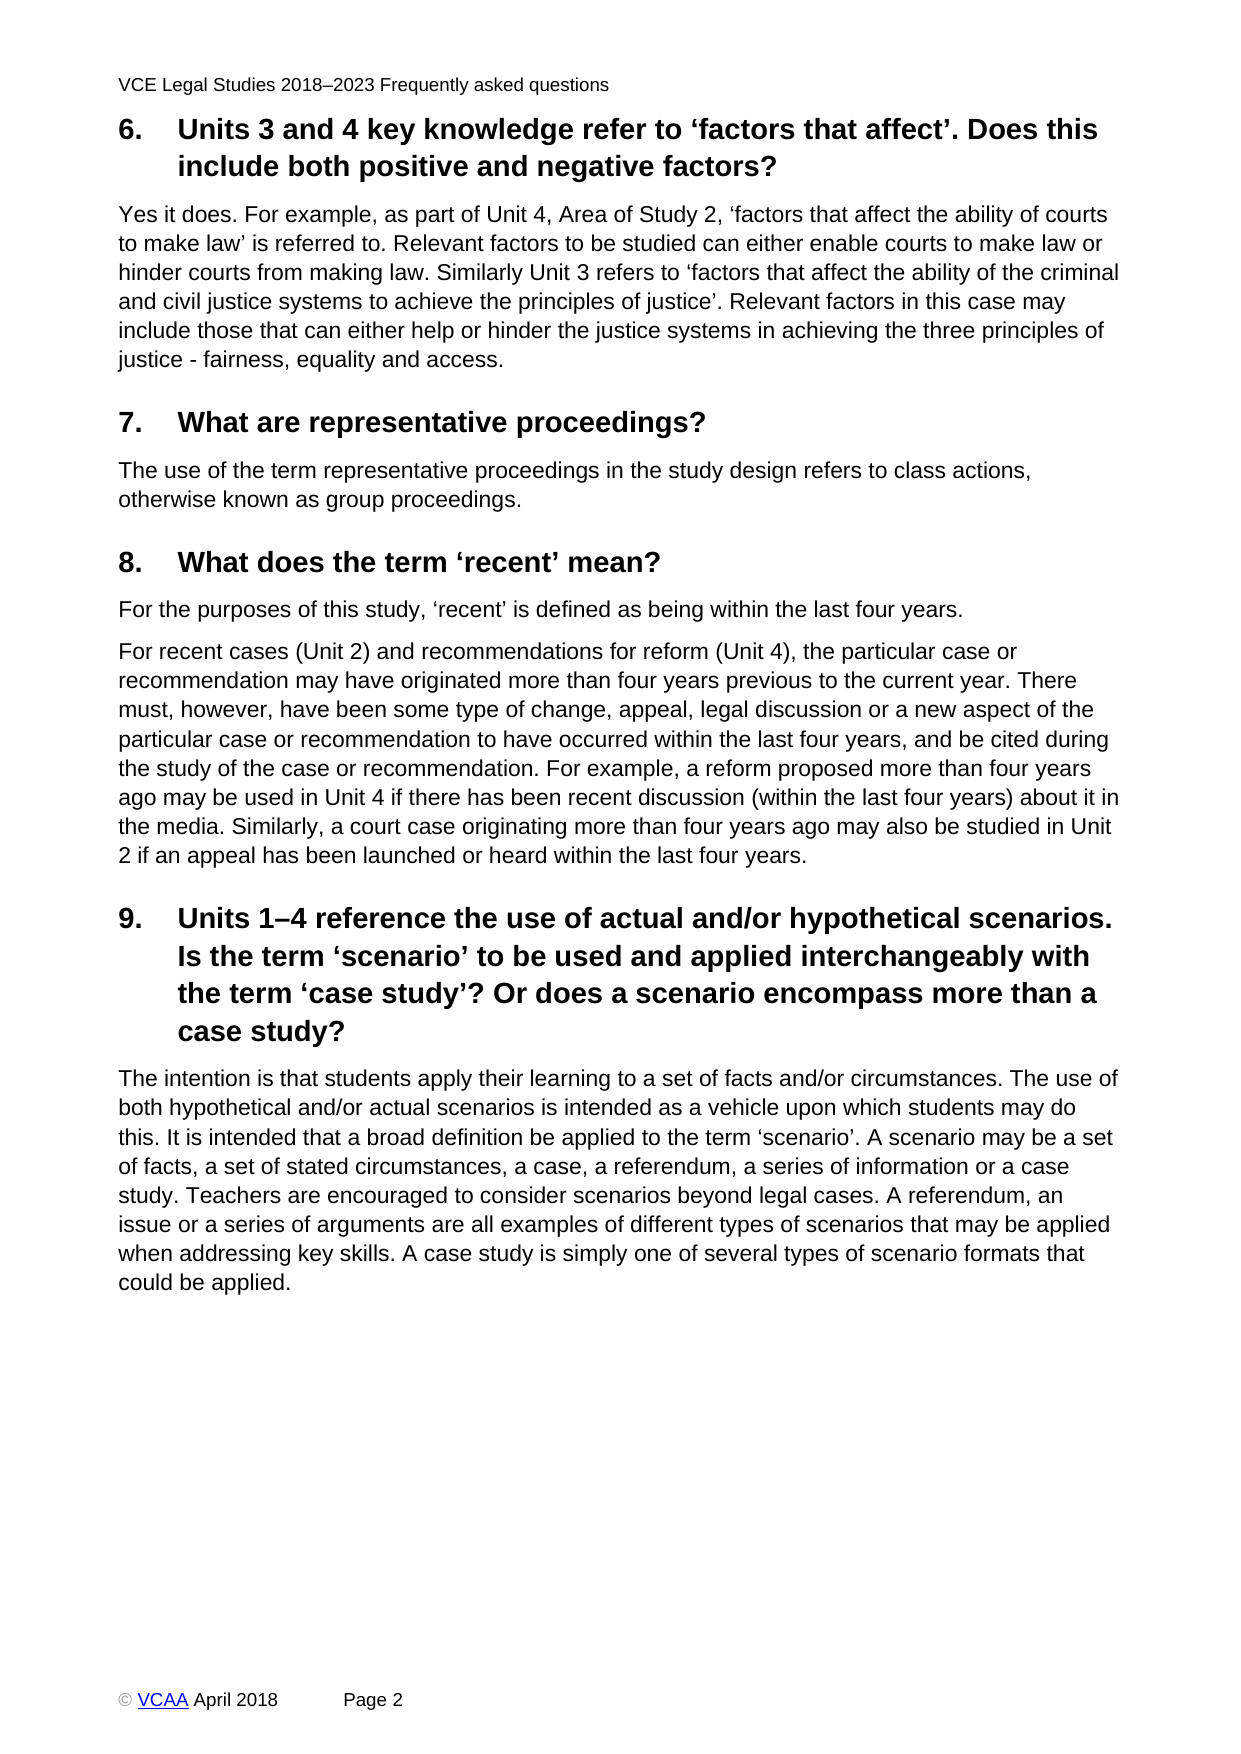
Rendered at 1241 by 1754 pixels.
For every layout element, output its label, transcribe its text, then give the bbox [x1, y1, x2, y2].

subtitle Units 3 and 4 key knowledge refer to ‘factors that affect’. Does this include both positive and negative factors? [118, 109, 1122, 184]
text For recent cases (Unit 2) and recommendations for reform (Unit 4), the particular case or recommendation may have originated more than four years previous to the current year. There must, however, have been some type of change, appeal, legal discussion or a new aspect of the particular case or recommendation to have occurred within the last four years, and be cited during the study of the case or recommendation. For example, a reform proposed more than four years ago may be used in Unit 4 if there has been recent discussion (within the last four years) about it in the media. Similarly, a court case originating more than four years ago may also be studied in Unit 2 if an appeal has been launched or heard within the last four years. [118, 636, 1122, 869]
subtitle Units 1–4 reference the use of actual and/or hypothetical scenarios. Is the term ‘scenario’ to be used and applied interchangeably with the term ‘case study’? Or does a scenario encompass more than a case study? [118, 899, 1122, 1049]
text The use of the term representative proceedings in the study design refers to class actions, otherwise known as group proceedings. [118, 455, 1122, 513]
subtitle What are representative proceedings? [118, 403, 1122, 440]
text Yes it does. For example, as part of Unit 4, Area of Study 2, ‘factors that affect the ability of courts to make law’ is referred to. Relevant factors to be studied can either enable courts to make law or hinder courts from making law. Similarly Unit 3 refers to ‘factors that affect the ability of the criminal and civil justice systems to achieve the principles of justice’. Relevant factors in this case may include those that can either help or hinder the justice systems in achieving the three principles of justice - fairness, equality and access. [118, 199, 1122, 374]
text The intention is that students apply their learning to a set of facts and/or circumstances. The use of both hypothetical and/or actual scenarios is intended as a vehicle upon which students may do this. It is intended that a broad definition be applied to the term ‘scenario’. A scenario may be a set of facts, a set of stated circumstances, a case, a referendum, a series of information or a case study. Teachers are encouraged to consider scenarios beyond legal cases. A referendum, an issue or a series of arguments are all examples of different types of scenarios that may be applied when addressing key skills. A case study is simply one of several types of scenario formats that could be applied. [118, 1063, 1122, 1297]
subtitle What does the term ‘recent’ mean? [118, 542, 1122, 580]
text For the purposes of this study, ‘recent’ is defined as being within the last four years. [118, 594, 1122, 624]
